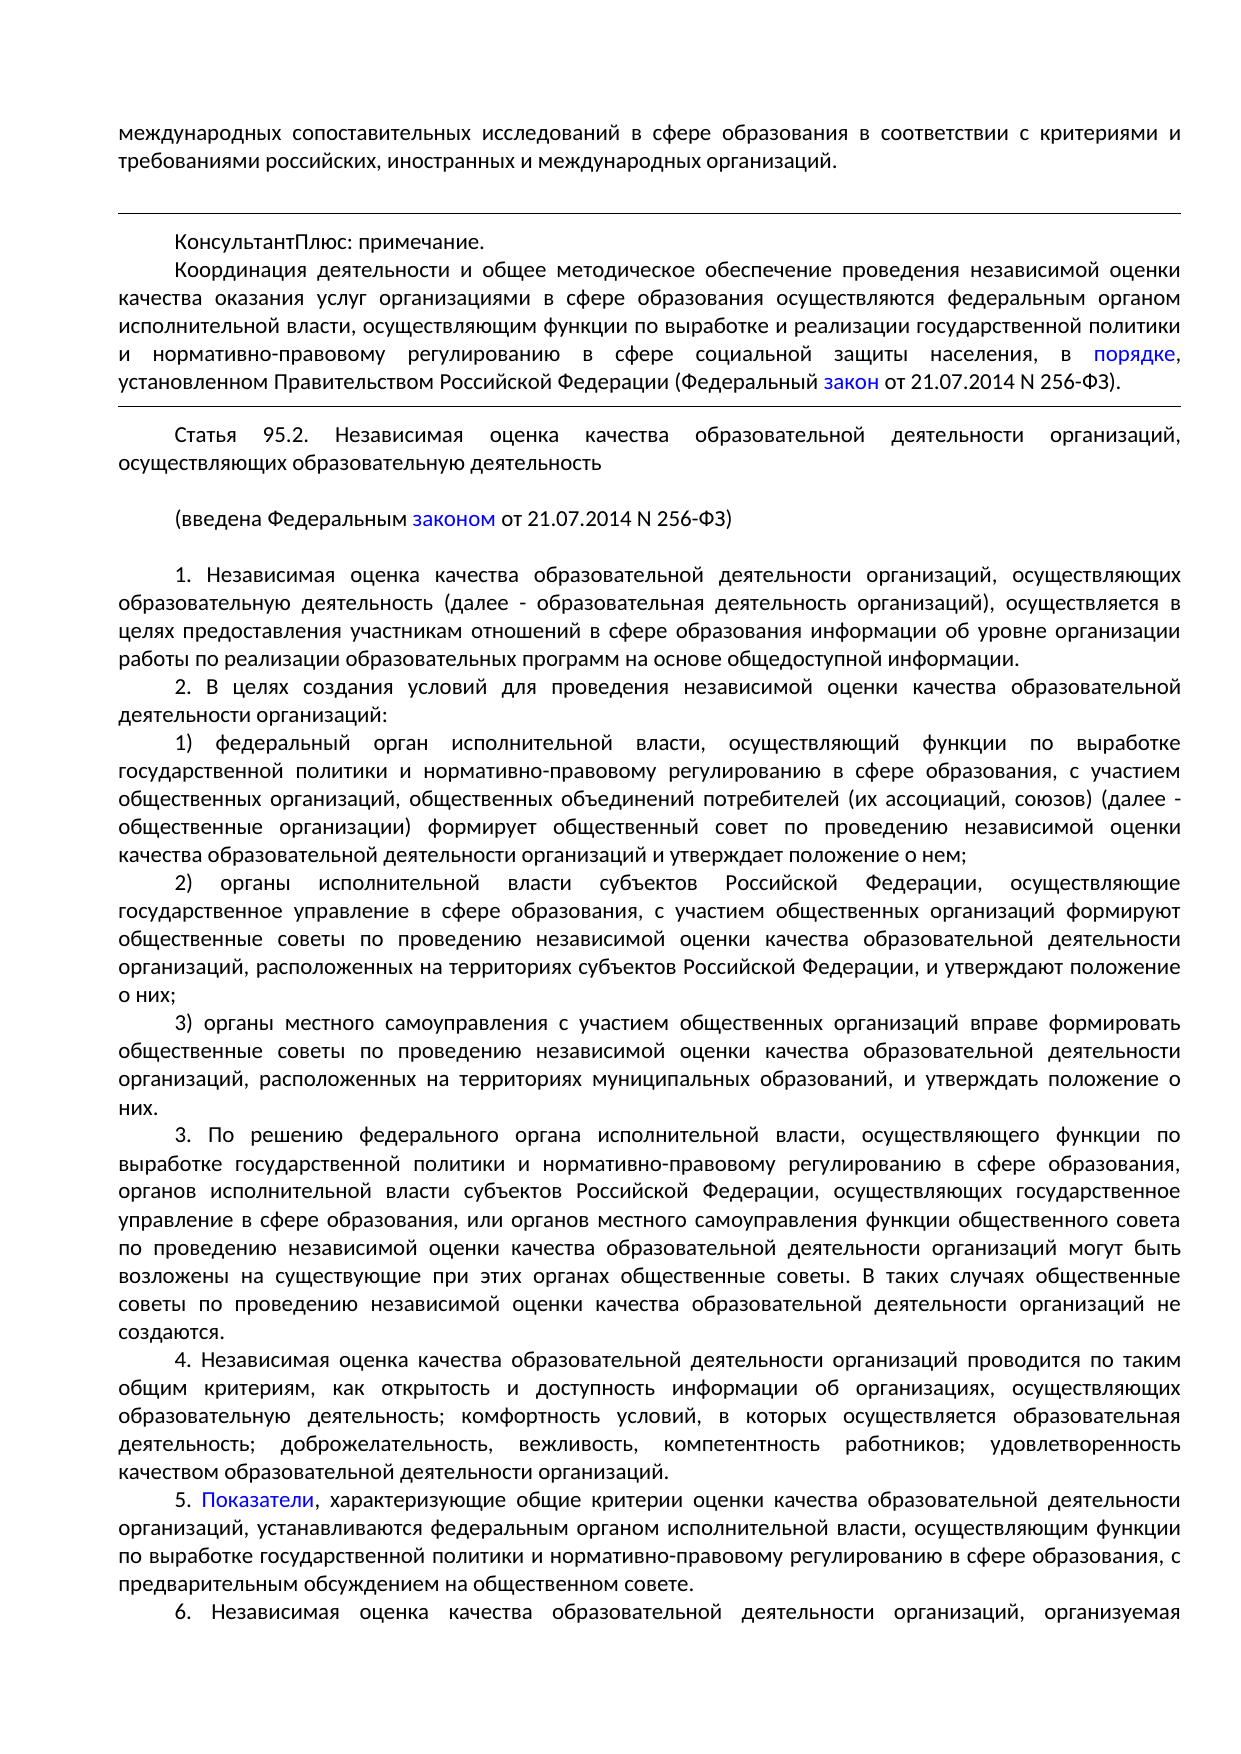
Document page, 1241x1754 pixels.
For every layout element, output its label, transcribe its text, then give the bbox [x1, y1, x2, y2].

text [118, 118, 1181, 174]
text Координация деятельности и общее методическое обеспечение проведения независимой оценки качества оказания услуг организациями в сфере образования осуществляются федеральным органом исполнительной власти, осуществляющим функции по выработке и реализации государственной политики и нормативно-правовому регулированию в сфере социальной защиты населения, в порядке, установленном Правительством Российской Федерации (Федеральный закон от 21.07.2014 N 256-ФЗ). [118, 255, 1181, 395]
text 1) федеральный орган исполнительной власти, осуществляющий функции по выработке государственной политики и нормативно-правовому регулированию в сфере образования, с участием общественных организаций, общественных объединений потребителей (их ассоциаций, союзов) (далее - общественные организации) формирует общественный совет по проведению независимой оценки качества образовательной деятельности организаций и утверждает положение о нем; [118, 728, 1181, 868]
text 4. Независимая оценка качества образовательной деятельности организаций проводится по таким общим критериям, как открытость и доступность информации об организациях, осуществляющих образовательную деятельность; комфортность условий, в которых осуществляется образовательная деятельность; доброжелательность, вежливость, компетентность работников; удовлетворенность качеством образовательной деятельности организаций. [118, 1345, 1181, 1485]
text Статья 95.2. Независимая оценка качества образовательной деятельности организаций, осуществляющих образовательную деятельность [118, 420, 1181, 476]
text (введена Федеральным законом от 21.07.2014 N 256-ФЗ) [118, 504, 1181, 532]
text 1. Независимая оценка качества образовательной деятельности организаций, осуществляющих образовательную деятельность (далее - образовательная деятельность организаций), осуществляется в целях предоставления участникам отношений в сфере образования информации об уровне организации работы по реализации образовательных программ на основе общедоступной информации. [118, 560, 1181, 672]
text 3) органы местного самоуправления с участием общественных организаций вправе формировать общественные советы по проведению независимой оценки качества образовательной деятельности организаций, расположенных на территориях муниципальных образований, и утверждать положение о них. [118, 1008, 1181, 1121]
text 2. В целях создания условий для проведения независимой оценки качества образовательной деятельности организаций: [118, 672, 1181, 728]
text 2) органы исполнительной власти субъектов Российской Федерации, осуществляющие государственное управление в сфере образования, с участием общественных организаций формируют общественные советы по проведению независимой оценки качества образовательной деятельности организаций, расположенных на территориях субъектов Российской Федерации, и утверждают положение о них; [118, 868, 1181, 1008]
text 3. По решению федерального органа исполнительной власти, осуществляющего функции по выработке государственной политики и нормативно-правовому регулированию в сфере образования, органов исполнительной власти субъектов Российской Федерации, осуществляющих государственное управление в сфере образования, или органов местного самоуправления функции общественного совета по проведению независимой оценки качества образовательной деятельности организаций могут быть возложены на существующие при этих органах общественные советы. В таких случаях общественные советы по проведению независимой оценки качества образовательной деятельности организаций не создаются. [118, 1121, 1181, 1345]
text 5. Показатели, характеризующие общие критерии оценки качества образовательной деятельности организаций, устанавливаются федеральным органом исполнительной власти, осуществляющим функции по выработке государственной политики и нормативно-правовому регулированию в сфере образования, с предварительным обсуждением на общественном совете. [118, 1485, 1181, 1597]
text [118, 1597, 1181, 1625]
text КонсультантПлюс: примечание. [118, 227, 1181, 255]
